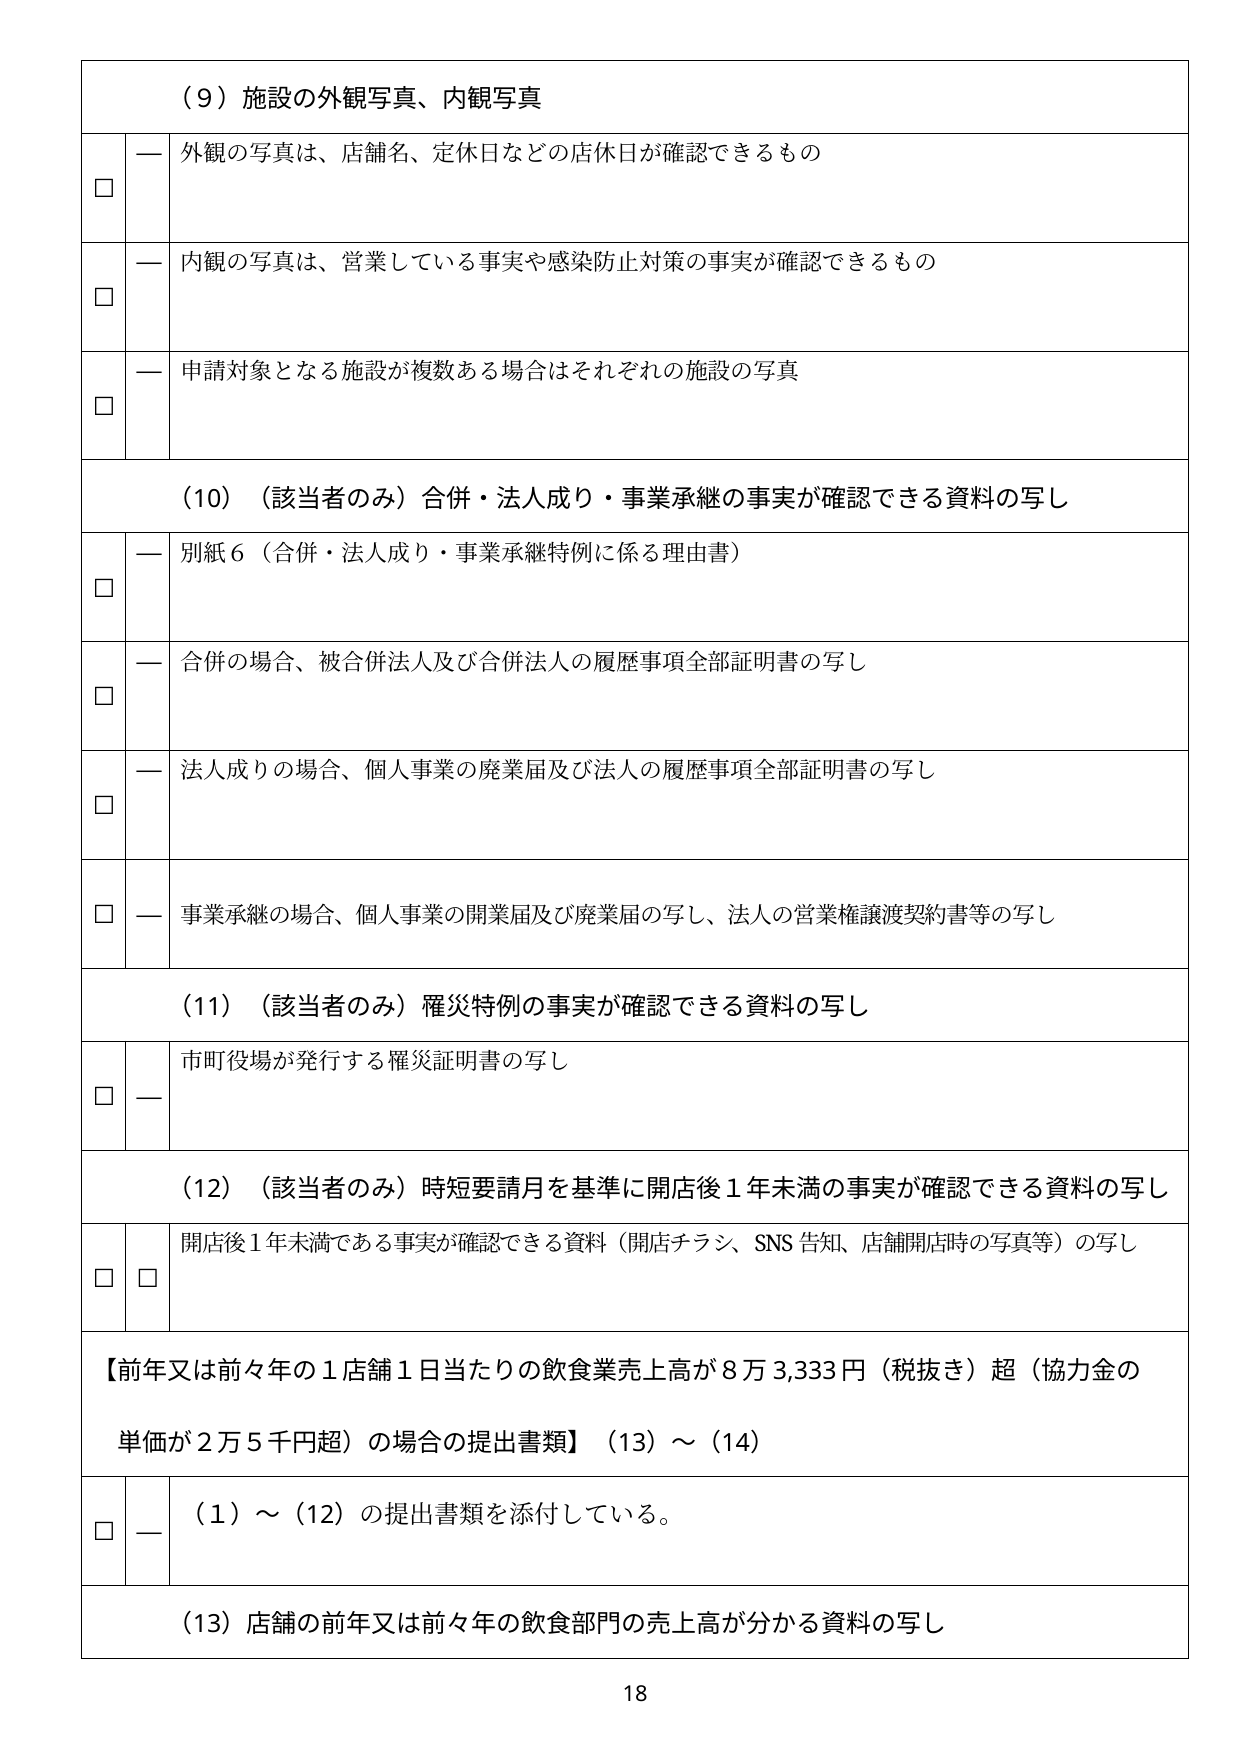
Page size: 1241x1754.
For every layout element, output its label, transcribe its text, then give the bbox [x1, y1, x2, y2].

table_cell [82, 134, 125, 242]
table_cell [82, 533, 125, 641]
table_cell （10）（該当者のみ）合併・法人成り・事業承継の事実が確認できる資料の写し [82, 460, 1188, 532]
table_cell 市町役場が発行する罹災証明書の写し [170, 1042, 1188, 1149]
table_cell [82, 642, 125, 750]
table_cell （１）～（12）の提出書類を添付している。 [170, 1477, 1188, 1585]
table_cell [82, 1224, 125, 1331]
table_cell 外観の写真は、店舗名、定休日などの店休日が確認できるもの [170, 134, 1188, 242]
table_cell ― [126, 751, 169, 859]
table_cell 法人成りの場合、個人事業の廃業届及び法人の履歴事項全部証明書の写し [170, 751, 1188, 859]
table_cell [82, 1042, 125, 1149]
table_cell ― [126, 1042, 169, 1149]
table_cell （12）（該当者のみ）時短要請月を基準に開店後１年未満の事実が確認できる資料の写し [82, 1151, 1188, 1222]
table_cell ― [126, 533, 169, 641]
table_cell ― [126, 860, 169, 968]
table_cell （11）（該当者のみ）罹災特例の事実が確認できる資料の写し [82, 969, 1188, 1041]
table_cell ― [126, 243, 169, 351]
table_cell [82, 1477, 125, 1585]
table_cell 合併の場合、被合併法人及び合併法人の履歴事項全部証明書の写し [170, 642, 1188, 750]
table_cell ― [126, 352, 169, 459]
table_cell ― [126, 1477, 169, 1585]
table_cell ― [126, 134, 169, 242]
table_cell [82, 243, 125, 351]
table_cell 【前年又は前々年の１店舗１日当たりの飲食業売上高が８万3,333円（税抜き）超（協力金の 単価が２万５千円超）の場合の提出書類】（13）～（14） [82, 1332, 1188, 1476]
table_cell 別紙６（合併・法人成り・事業承継特例に係る理由書） [170, 533, 1188, 641]
table_cell [82, 352, 125, 459]
table_cell 内観の写真は、営業している事実や感染防止対策の事実が確認できるもの [170, 243, 1188, 351]
table_cell 事業承継の場合、個人事業の開業届及び廃業届の写し、法人の営業権譲渡契約書等の写し [170, 860, 1188, 968]
table_cell 開店後１年未満である事実が確認できる資料（開店チラシ、SNS告知、店舗開店時の写真等）の写し [170, 1224, 1188, 1331]
table_cell 申請対象となる施設が複数ある場合はそれぞれの施設の写真 [170, 352, 1188, 459]
table_cell [82, 860, 125, 968]
table_cell [82, 751, 125, 859]
table_cell ― [126, 642, 169, 750]
table_cell （13）店舗の前年又は前々年の飲食部門の売上高が分かる資料の写し [82, 1586, 1188, 1658]
table_cell （９）施設の外観写真、内観写真 [82, 61, 1188, 133]
